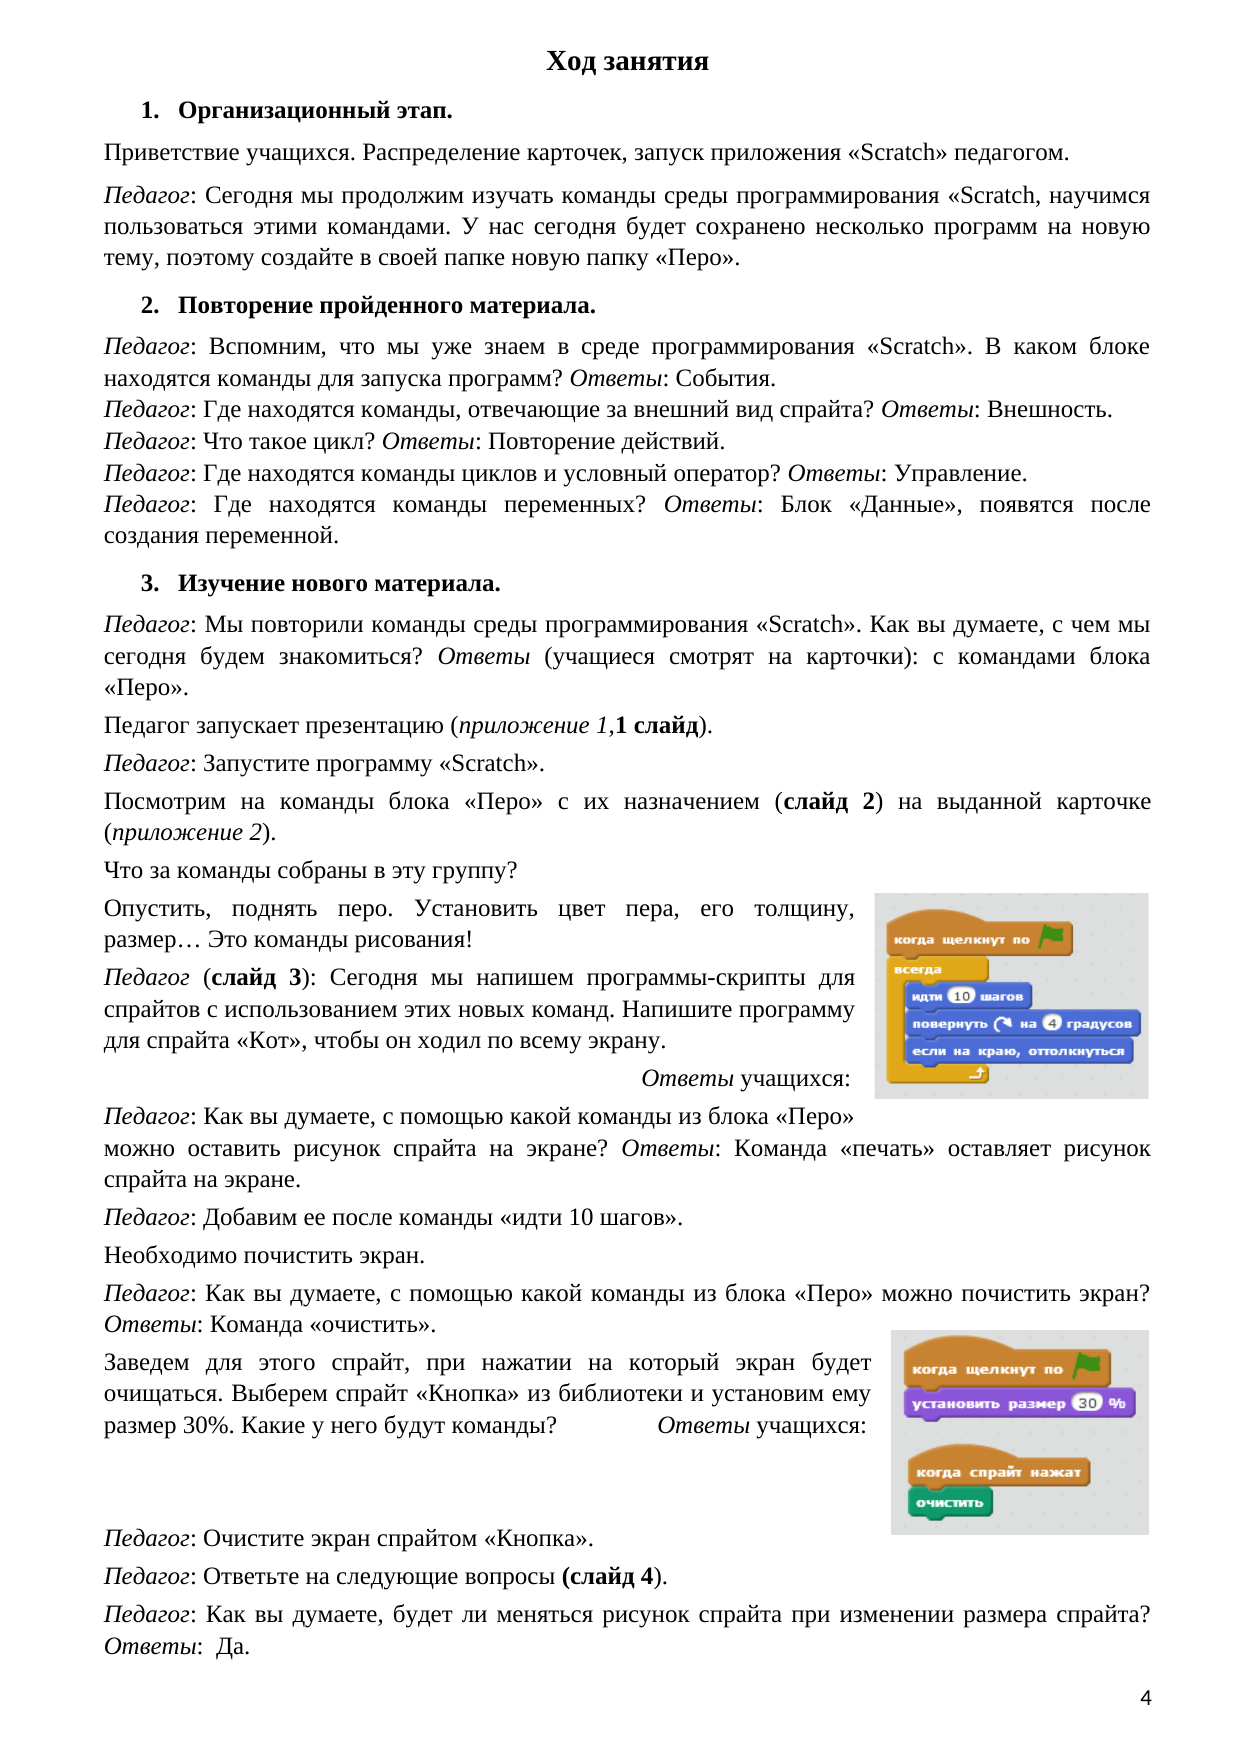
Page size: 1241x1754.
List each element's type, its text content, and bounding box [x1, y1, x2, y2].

text Педагог: Добавим ее после команды «идти 10 шагов». [103, 1202, 1152, 1231]
text Педагог: Запустите программу «Scratch». [103, 748, 1152, 777]
text Посмотрим на команды блока «Перо» с их назначением (слайд 2) на выданной карточке (приложение 2). [103, 786, 1152, 846]
list Изучение нового материала. [141, 568, 1152, 597]
text Ход занятия [103, 43, 1152, 76]
text Педагог: Вспомним, что мы уже знаем в среде программирования «Scratch». В каком блоке находятся команды для запуска программ? Ответы: События. [103, 331, 1152, 392]
text Педагог: Где находятся команды циклов и условный оператор? Ответы: Управление. [103, 458, 1152, 486]
list Организационный этап. [141, 96, 1152, 124]
text Педагог: Ответьте на следующие вопросы (слайд 4). [103, 1561, 1152, 1590]
text Педагог: Мы повторили команды среды программирования «Scratch». Как вы думаете, с чем мы сегодня будем знакомиться? Ответы (учащиеся смотрят на карточки): с командами блока «Перо». [103, 609, 1152, 701]
text Педагог: Как вы думаете, с помощью какой команды из блока «Перо» можно почистить экран? Ответы: Команда «очистить». [103, 1278, 1152, 1338]
text Педагог: Как вы думаете, будет ли меняться рисунок спрайта при изменении размера спрайта? Ответы: Да. [103, 1599, 1152, 1659]
text Педагог: Где находятся команды переменных? Ответы: Блок «Данные», появятся после создания переменной. [103, 489, 1152, 549]
list Повторение пройденного материала. [141, 290, 1152, 319]
text Педагог: Сегодня мы продолжим изучать команды среды программирования «Scratch, научимся пользоваться этими командами. У нас сегодня будет сохранено несколько программ на новую тему, поэтому создайте в своей папке новую папку «Перо». [103, 180, 1152, 271]
text Педагог: Очистите экран спрайтом «Кнопка». [103, 1523, 1152, 1552]
text Что за команды собраны в эту группу? [103, 855, 1152, 884]
text Заведем для этого спрайт, при нажатии на который экран будет очищаться. Выберем спрайт «Кнопка» из библиотеки и установим ему размер 30%. Какие у него будут команды? Ответы учащихся: [103, 1347, 889, 1439]
text Педагог (слайд 3): Сегодня мы напишем программы-скрипты для спрайтов с использованием этих новых команд. Напишите программу для спрайта «Кот», чтобы он ходил по всему экрану. [103, 962, 873, 1054]
text Ответы учащихся: [103, 1063, 873, 1092]
text Опустить, поднять перо. Установить цвет пера, его толщину, размер… Это команды рисования! [103, 893, 873, 953]
picture [889, 1330, 1148, 1533]
picture [873, 893, 1148, 1097]
text Приветствие учащихся. Распределение карточек, запуск приложения «Scratch» педагогом. [103, 137, 1152, 166]
text Необходимо почистить экран. [103, 1240, 1152, 1268]
text Педагог запускает презентацию (приложение 1,1 слайд). [103, 710, 1152, 739]
text Педагог: Что такое цикл? Ответы: Повторение действий. [103, 426, 1152, 455]
text Педагог: Как вы думаете, с помощью какой команды из блока «Перо» можно оставить рисунок спрайта на экране? Ответы: Команда «печать» оставляет рисунок спрайта на экране. [103, 1101, 1152, 1193]
text Педагог: Где находятся команды, отвечающие за внешний вид спрайта? Ответы: Внешность. [103, 394, 1152, 423]
